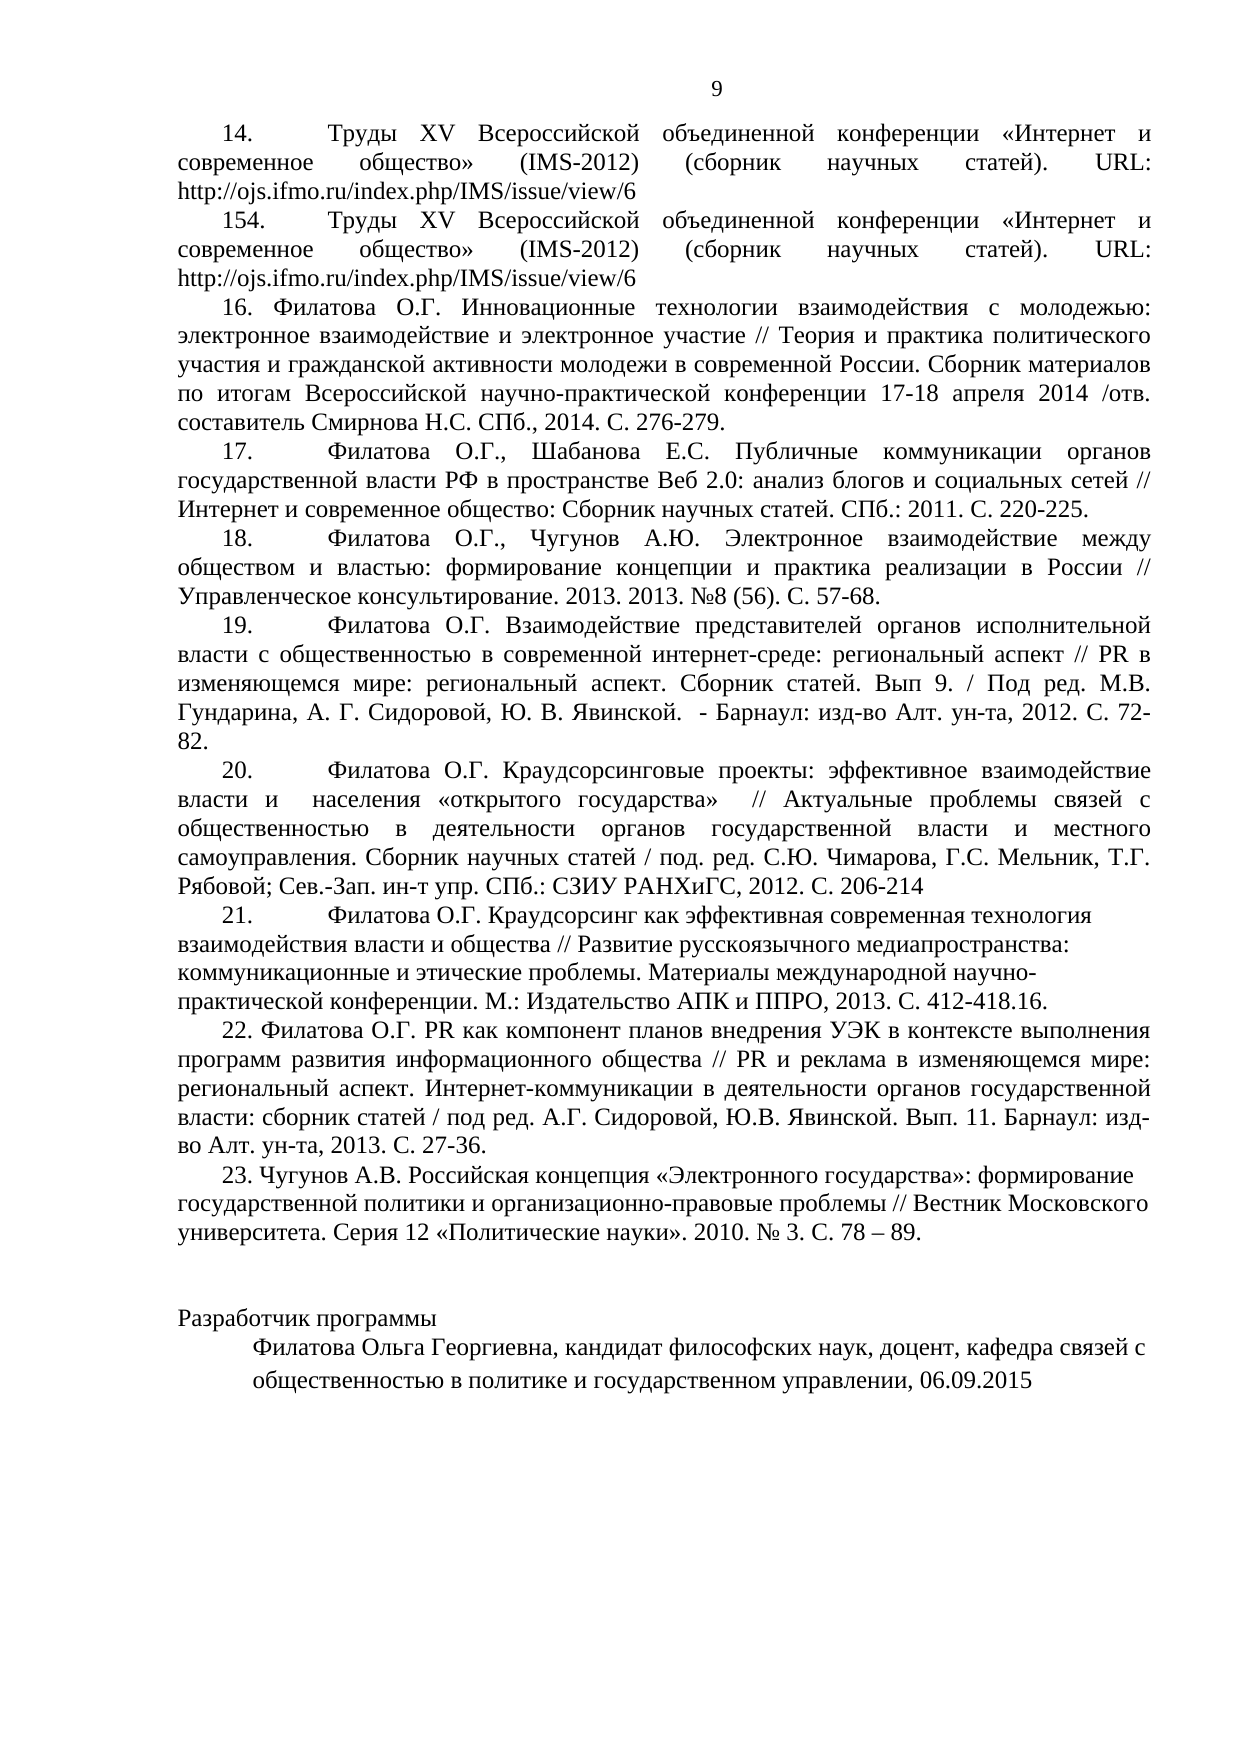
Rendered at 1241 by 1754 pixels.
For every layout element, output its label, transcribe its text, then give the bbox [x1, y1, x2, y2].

text 14. Труды XV Всероссийской объединенной конференции «Интернет и современное общество» (IMS-2012) (сборник научных статей). URL: http://ojs.ifmo.ru/index.php/IMS/issue/view/6 [177, 118, 1152, 205]
text Разработчик программы [177, 1303, 1152, 1332]
text 19. Филатова О.Г. Взаимодействие представителей органов исполнительной власти с общественностью в современной интернет-среде: региональный аспект // PR в изменяющемся мире: региональный аспект. Сборник статей. Вып 9. / Под ред. М.В. Гундарина, А. Г. Сидоровой, Ю. В. Явинской. - Барнаул: изд-во Алт. ун-та, 2012. С. 72-82. [177, 610, 1152, 755]
list Филатова Ольга Георгиевна, кандидат философских наук, доцент, кафедра связей с общественностью в политике и государственном управлении, 06.09.2015 [252, 1332, 1152, 1394]
text 17. Филатова О.Г., Шабанова Е.С. Публичные коммуникации органов государственной власти РФ в пространстве Веб 2.0: анализ блогов и социальных сетей // Интернет и современное общество: Сборник научных статей. СПб.: 2011. С. 220-225. [177, 437, 1152, 523]
text 18. Филатова О.Г., Чугунов А.Ю. Электронное взаимодействие между обществом и властью: формирование концепции и практика реализации в России // Управленческое консультирование. 2013. 2013. №8 (56). С. 57-68. [177, 523, 1152, 610]
text 23. Чугунов А.В. Российская концепция «Электронного государства»: формирование государственной политики и организационно-правовые проблемы // Вестник Московского университета. Серия 12 «Политические науки». 2010. № 3. С. 78 – 89. [177, 1160, 1152, 1246]
text 16. Филатова О.Г. Инновационные технологии взаимодействия с молодежью: электронное взаимодействие и электронное участие // Теория и практика политического участия и гражданской активности молодежи в современной России. Сборник материалов по итогам Всероссийской научно-практической конференции 17-18 апреля 2014 /отв. составитель Смирнова Н.С. СПб., 2014. С. 276-279. [177, 292, 1152, 437]
text 154. Труды XV Всероссийской объединенной конференции «Интернет и современное общество» (IMS-2012) (сборник научных статей). URL: http://ojs.ifmo.ru/index.php/IMS/issue/view/6 [177, 205, 1152, 292]
text 21. Филатова О.Г. Краудсорсинг как эффективная современная технология взаимодействия власти и общества // Развитие русскоязычного медиапространства: коммуникационные и этические проблемы. Материалы международной научно-практической конференции. М.: Издательство АПК и ППРО, 2013. С. 412-418.16. [177, 900, 1152, 1015]
text 22. Филатова О.Г. PR как компонент планов внедрения УЭК в контексте выполнения программ развития информационного общества // PR и реклама в изменяющемся мире: региональный аспект. Интернет-коммуникации в деятельности органов государственной власти: сборник статей / под ред. А.Г. Сидоровой, Ю.В. Явинской. Вып. 11. Барнаул: изд-во Алт. ун-та, 2013. С. 27-36. [177, 1015, 1152, 1160]
text 20. Филатова О.Г. Краудсорсинговые проекты: эффективное взаимодействие власти и населения «открытого государства» // Актуальные проблемы связей с общественностью в деятельности органов государственной власти и местного самоуправления. Сборник научных статей / под. ред. С.Ю. Чимарова, Г.С. Мельник, Т.Г. Рябовой; Сев.-Зап. ин-т упр. СПб.: СЗИУ РАНХиГС, 2012. С. 206-214 [177, 755, 1152, 900]
